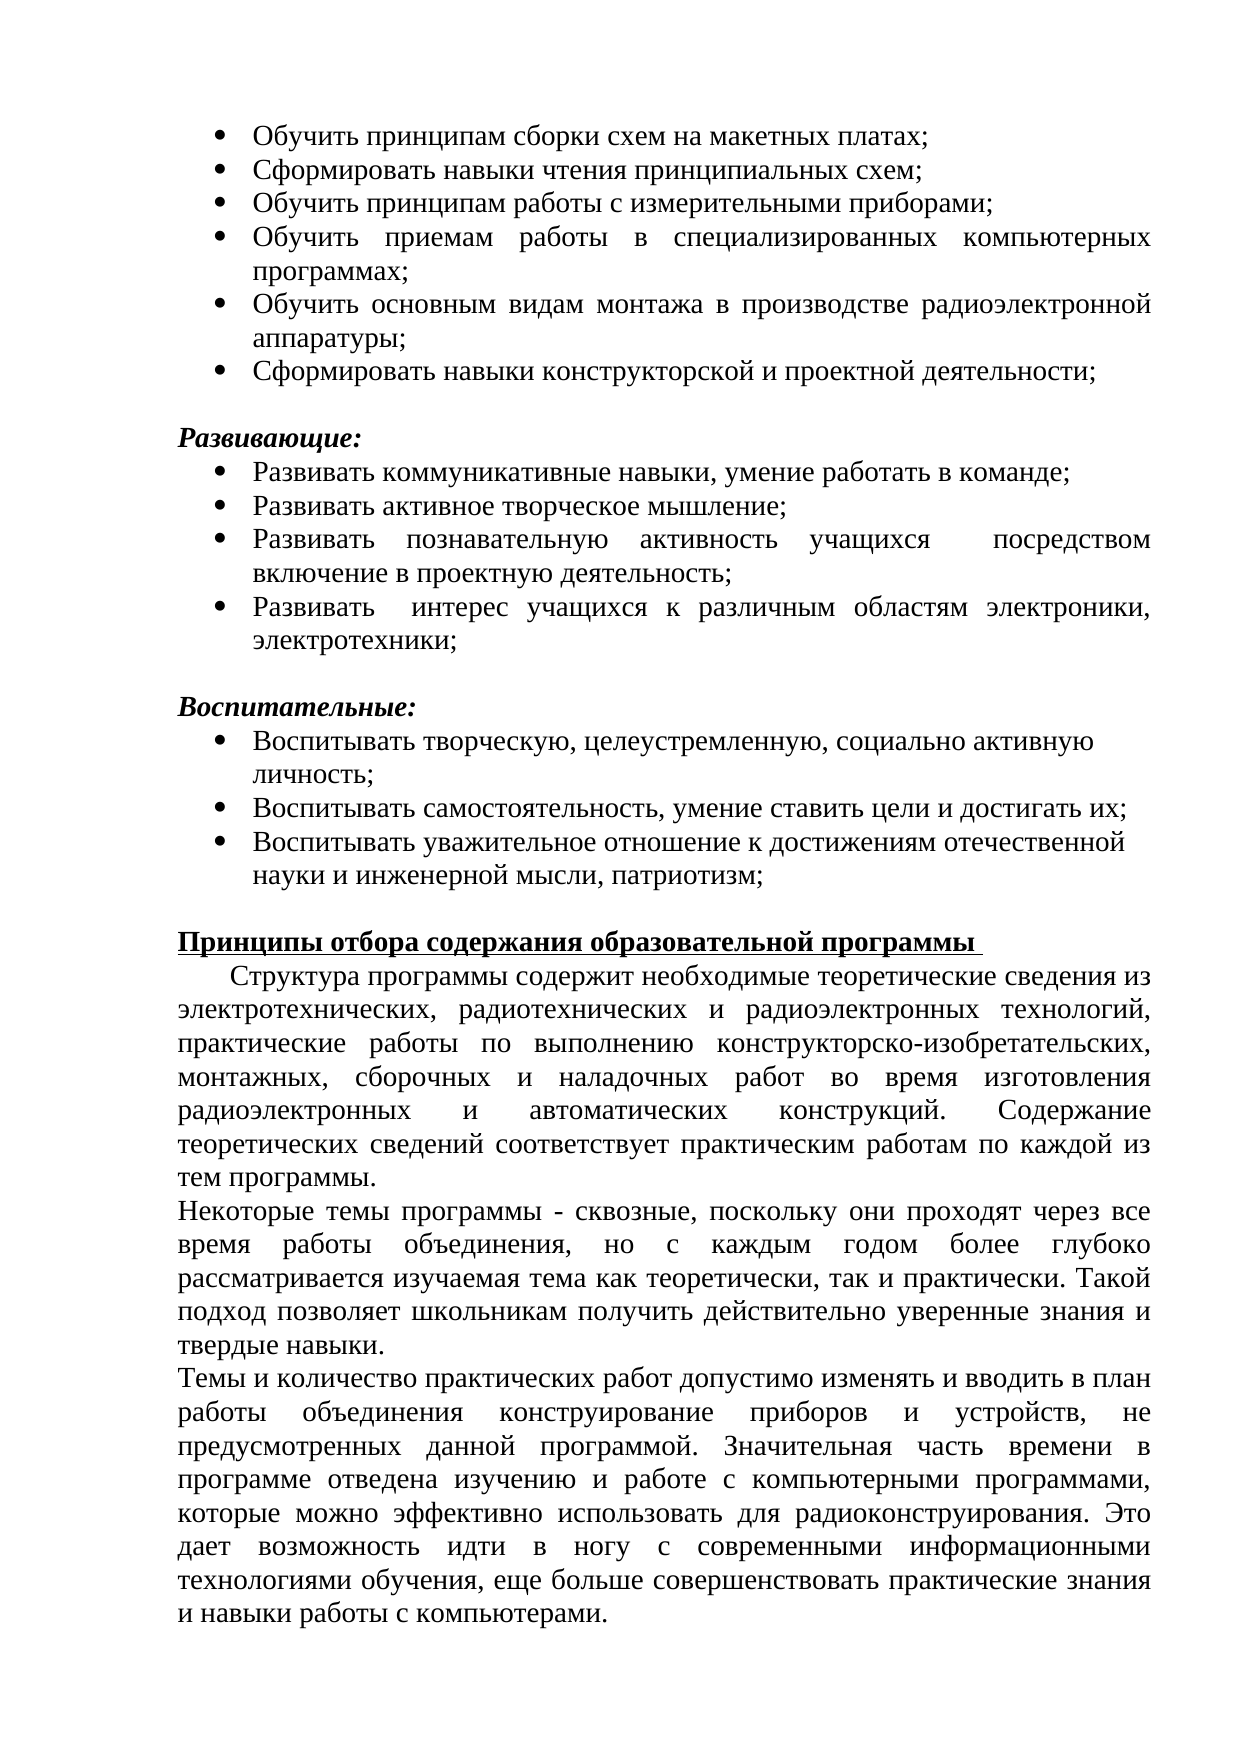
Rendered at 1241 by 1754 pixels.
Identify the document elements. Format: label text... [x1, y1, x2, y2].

list Развивать активное творческое мышление; [215, 488, 1152, 521]
list Обучить принципам сборки схем на макетных платах; [215, 118, 1152, 152]
list Воспитывать самостоятельность, умение ставить цели и достигать их; [215, 790, 1152, 824]
list Воспитательные: [177, 689, 1152, 723]
text Структура программы содержит необходимые теоретические сведения из электротехнических, радиотехнических и радиоэлектронных технологий, практические работы по выполнению конструкторско-изобретательских, монтажных, сборочных и наладочных работ во время изготовления радиоэлектронных и автоматических конструкций. Содержание теоретических сведений соответствует практическим работам по каждой из тем программы. [177, 958, 1152, 1193]
text Принципы отбора содержания образовательной программы [177, 924, 1152, 958]
list Обучить основным видам монтажа в производстве радиоэлектронной аппаратуры; [215, 286, 1152, 353]
list Обучить принципам работы с измерительными приборами; [215, 185, 1152, 219]
list Воспитывать уважительное отношение к достижениям отечественной науки и инженерной мысли, патриотизм; [215, 824, 1152, 891]
list Развивать коммуникативные навыки, умение работать в команде; [215, 454, 1152, 488]
text Темы и количество практических работ допустимо изменять и вводить в план работы объединения конструирование приборов и устройств, не предусмотренных данной программой. Значительная часть времени в программе отведена изучению и работе с компьютерными программами, которые можно эффективно использовать для радиоконструирования. Это дает возможность идти в ногу с современными информационными технологиями обучения, еще больше совершенствовать практические знания и навыки работы с компьютерами. [177, 1361, 1152, 1629]
list Воспитывать творческую, целеустремленную, социально активную личность; [215, 723, 1152, 790]
text Некоторые темы программы - сквозные, поскольку они проходят через все время работы объединения, но с каждым годом более глубоко рассматривается изучаемая тема как теоретически, так и практически. Такой подход позволяет школьникам получить действительно уверенные знания и твердые навыки. [177, 1193, 1152, 1361]
list Сформировать навыки чтения принципиальных схем; [215, 152, 1152, 185]
list Развивать познавательную активность учащихся посредством включение в проектную деятельность; [215, 521, 1152, 589]
list Развивать интерес учащихся к различным областям электроники, электротехники; [215, 589, 1152, 656]
list Обучить приемам работы в специализированных компьютерных программах; [215, 219, 1152, 286]
text Развивающие: [177, 421, 1152, 454]
list Сформировать навыки конструкторской и проектной деятельности; [215, 353, 1152, 387]
